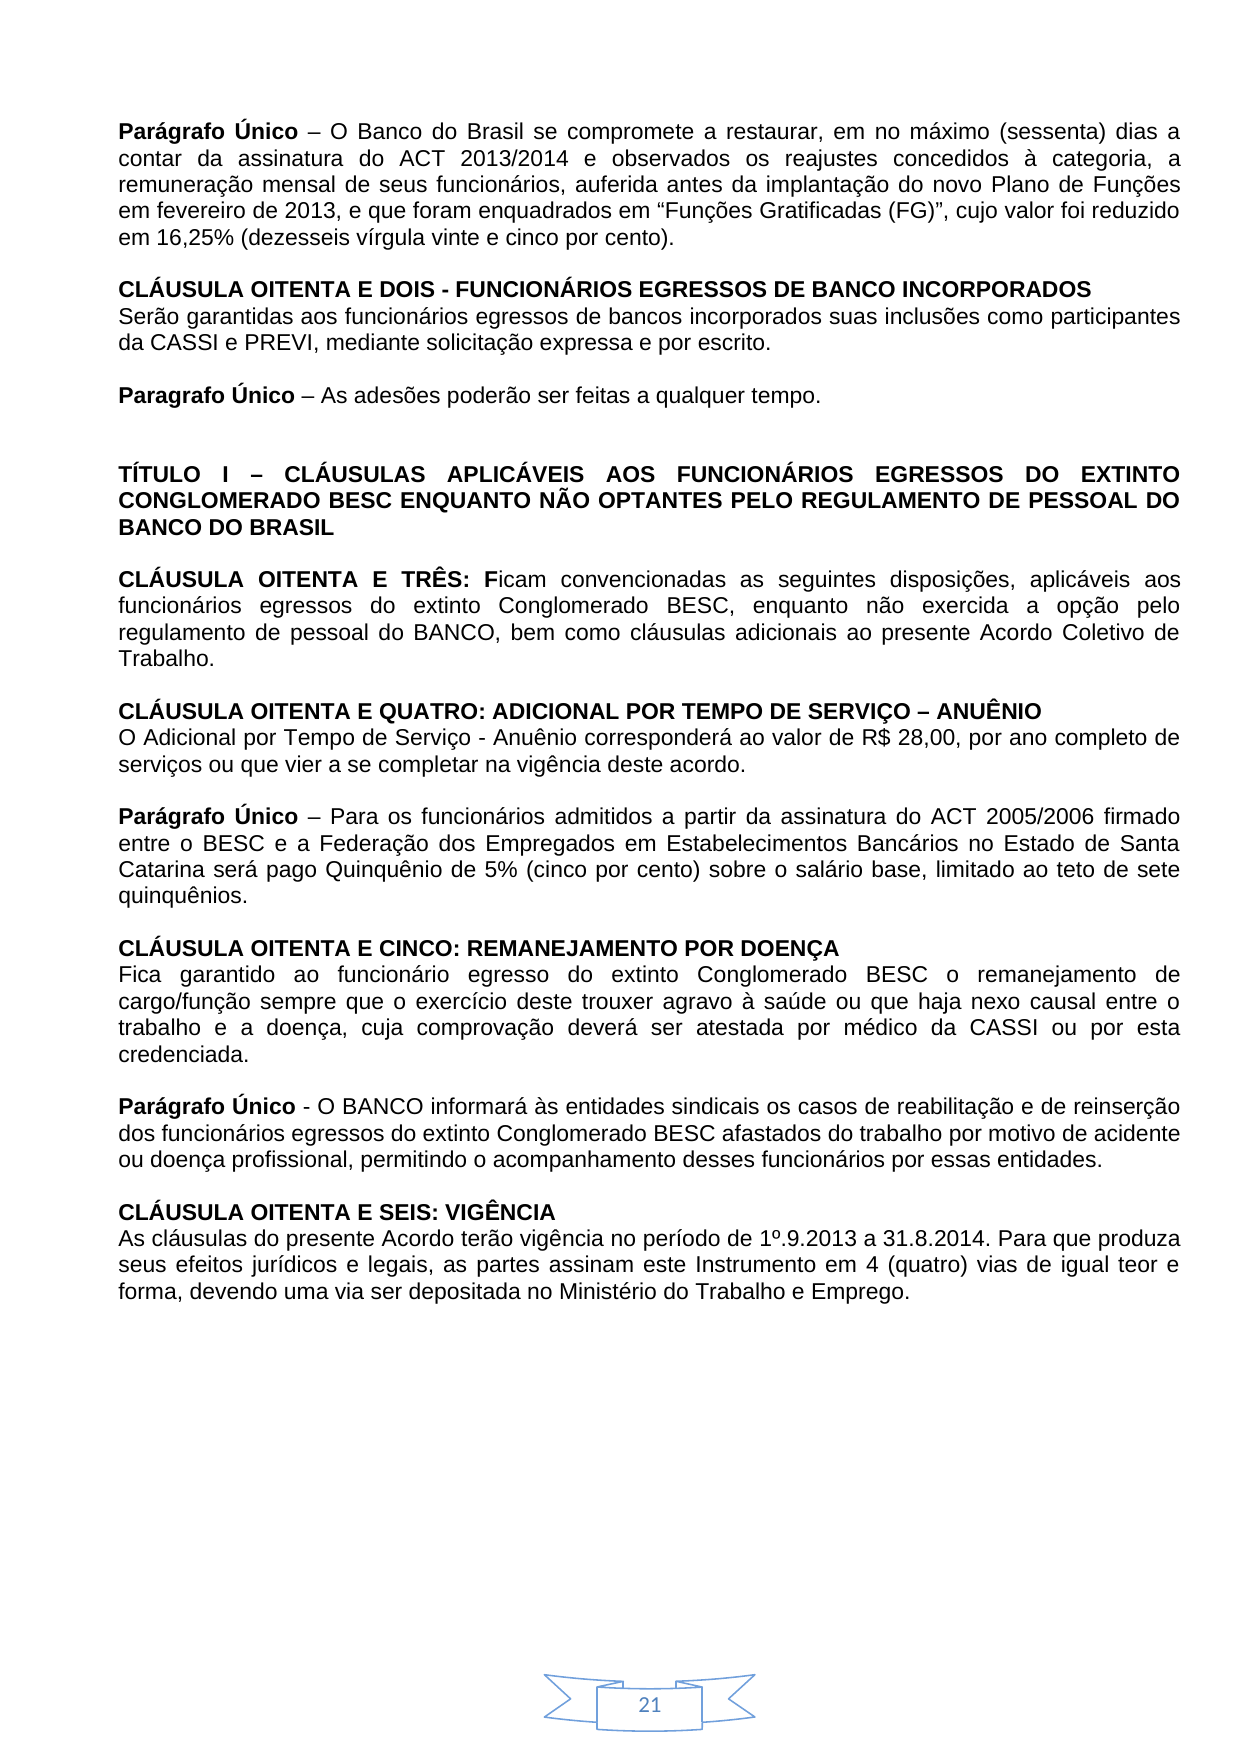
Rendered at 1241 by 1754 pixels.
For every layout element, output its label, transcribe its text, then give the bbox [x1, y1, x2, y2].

text Fica garantido ao funcionário egresso do extinto Conglomerado BESC o remanejamento de cargo/função sempre que o exercício deste trouxer agravo à saúde ou que haja nexo causal entre o trabalho e a doença, cuja comprovação deverá ser atestada por médico da CASSI ou por esta credenciada. [118, 961, 1181, 1067]
text TÍTULO I – CLÁUSULAS APLICÁVEIS AOS FUNCIONÁRIOS EGRESSOS DO EXTINTO CONGLOMERADO BESC ENQUANTO NÃO OPTANTES PELO REGULAMENTO DE PESSOAL DO BANCO DO BRASIL [118, 461, 1181, 540]
text CLÁUSULA OITENTA E CINCO: REMANEJAMENTO POR DOENÇA [118, 935, 1181, 961]
text Parágrafo Único - O BANCO informará às entidades sindicais os casos de reabilitação e de reinserção dos funcionários egressos do extinto Conglomerado BESC afastados do trabalho por motivo de acidente ou doença profissional, permitindo o acompanhamento desses funcionários por essas entidades. [118, 1093, 1181, 1172]
text O Adicional por Tempo de Serviço - Anuênio corresponderá ao valor de R$ 28,00, por ano completo de serviços ou que vier a se completar na vigência deste acordo. [118, 724, 1181, 777]
text Parágrafo Único – O Banco do Brasil se compromete a restaurar, em no máximo (sessenta) dias a contar da assinatura do ACT 2013/2014 e observados os reajustes concedidos à categoria, a remuneração mensal de seus funcionários, auferida antes da implantação do novo Plano de Funções em fevereiro de 2013, e que foram enquadrados em “Funções Gratificadas (FG)”, cujo valor foi reduzido em 16,25% (dezesseis vírgula vinte e cinco por cento). [118, 118, 1181, 250]
text As cláusulas do presente Acordo terão vigência no período de 1º.9.2013 a 31.8.2014. Para que produza seus efeitos jurídicos e legais, as partes assinam este Instrumento em 4 (quatro) vias de igual teor e forma, devendo uma via ser depositada no Ministério do Trabalho e Emprego. [118, 1225, 1181, 1304]
text CLÁUSULA OITENTA E DOIS - FUNCIONÁRIOS EGRESSOS DE BANCO INCORPORADOS [118, 276, 1181, 303]
text Serão garantidas aos funcionários egressos de bancos incorporados suas inclusões como participantes da CASSI e PREVI, mediante solicitação expressa e por escrito. [118, 303, 1181, 355]
text CLÁUSULA OITENTA E TRÊS: Ficam convencionadas as seguintes disposições, aplicáveis aos funcionários egressos do extinto Conglomerado BESC, enquanto não exercida a opção pelo regulamento de pessoal do BANCO, bem como cláusulas adicionais ao presente Acordo Coletivo de Trabalho. [118, 566, 1181, 672]
text Parágrafo Único – Para os funcionários admitidos a partir da assinatura do ACT 2005/2006 firmado entre o BESC e a Federação dos Empregados em Estabelecimentos Bancários no Estado de Santa Catarina será pago Quinquênio de 5% (cinco por cento) sobre o salário base, limitado ao teto de sete quinquênios. [118, 803, 1181, 909]
text CLÁUSULA OITENTA E SEIS: VIGÊNCIA [118, 1199, 1181, 1225]
text Paragrafo Único – As adesões poderão ser feitas a qualquer tempo. [118, 382, 1181, 408]
text CLÁUSULA OITENTA E QUATRO: ADICIONAL POR TEMPO DE SERVIÇO – ANUÊNIO [118, 698, 1181, 724]
